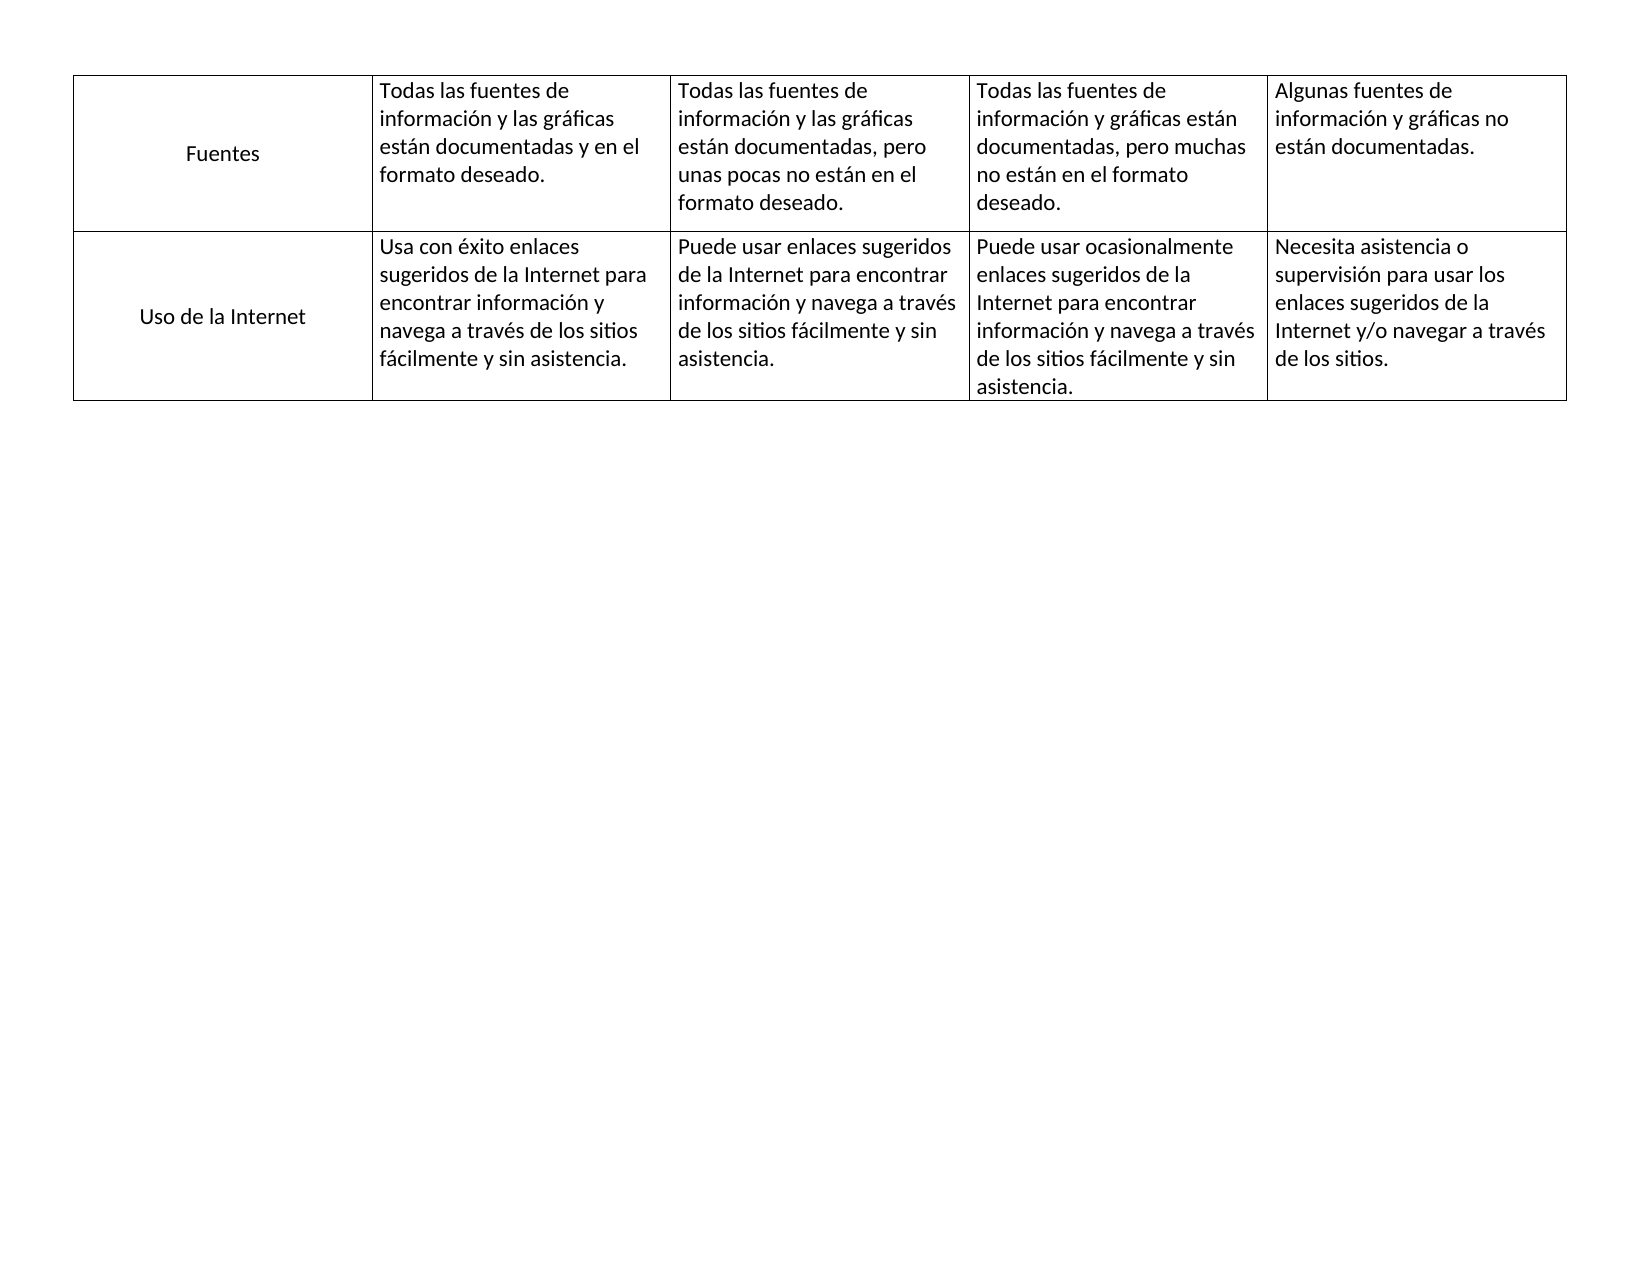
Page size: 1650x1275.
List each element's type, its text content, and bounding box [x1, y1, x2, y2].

table_cell Usa con éxito enlaces sugeridos de la Internet para encontrar información y navega a través de los sitios fácilmente y sin asistencia. [373, 232, 670, 400]
table_header Fuentes [74, 76, 372, 231]
table_header Todas las fuentes de información y gráficas están documentadas, pero muchas no están en el formato deseado. [970, 76, 1267, 231]
table_cell Uso de la Internet [74, 232, 372, 400]
table_cell Puede usar ocasionalmente enlaces sugeridos de la Internet para encontrar información y navega a través de los sitios fácilmente y sin asistencia. [970, 232, 1267, 400]
table_cell Necesita asistencia o supervisión para usar los enlaces sugeridos de la Internet y/o navegar a través de los sitios. [1268, 232, 1566, 400]
table_header Algunas fuentes de información y gráficas no están documentadas. [1268, 76, 1566, 231]
table_header Todas las fuentes de información y las gráficas están documentadas, pero unas pocas no están en el formato deseado. [671, 76, 969, 231]
table_cell Puede usar enlaces sugeridos de la Internet para encontrar información y navega a través de los sitios fácilmente y sin asistencia. [671, 232, 969, 400]
table_header Todas las fuentes de información y las gráficas están documentadas y en el formato deseado. [373, 76, 670, 231]
